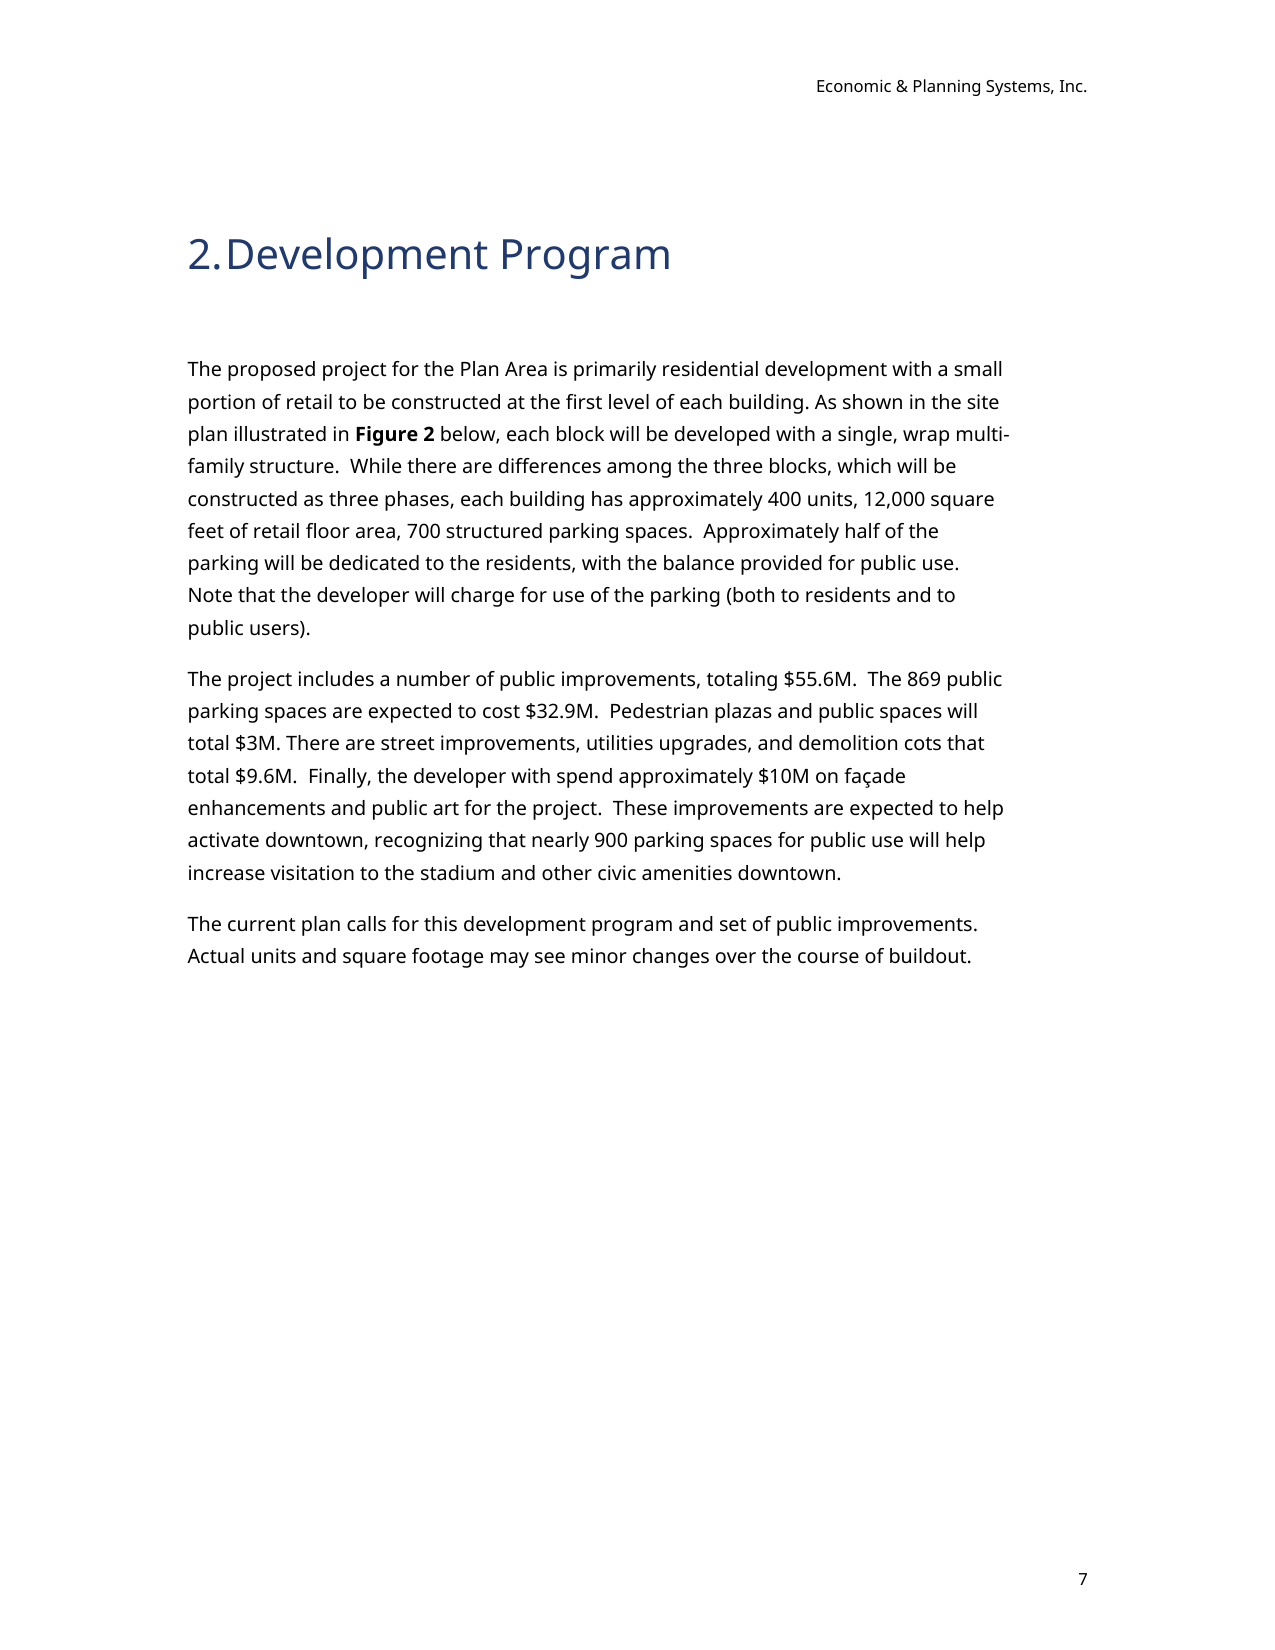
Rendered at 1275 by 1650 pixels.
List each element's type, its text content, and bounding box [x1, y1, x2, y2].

text The proposed project for the Plan Area is primarily residential development with a small portion of retail to be constructed at the first level of each building. As shown in the site plan illustrated in Figure 2 below, each block will be developed with a single, wrap multi-family structure. While there are differences among the three blocks, which will be constructed as three phases, each building has approximately 400 units, 12,000 square feet of retail floor area, 700 structured parking spaces. Approximately half of the parking will be dedicated to the residents, with the balance provided for public use. Note that the developer will charge for use of the parking (both to residents and to public users). [187, 356, 1012, 641]
text The current plan calls for this development program and set of public improvements. Actual units and square footage may see minor changes over the course of buildout. [187, 910, 1012, 969]
subtitle Development Program [187, 225, 1012, 282]
text The project includes a number of public improvements, totaling $55.6M. The 869 public parking spaces are expected to cost $32.9M. Pedestrian plazas and public spaces will total $3M. There are street improvements, utilities upgrades, and demolition cots that total $9.6M. Finally, the developer with spend approximately $10M on façade enhancements and public art for the project. These improvements are expected to help activate downtown, recognizing that nearly 900 parking spaces for public use will help increase visitation to the stadium and other civic amenities downtown. [187, 665, 1012, 886]
